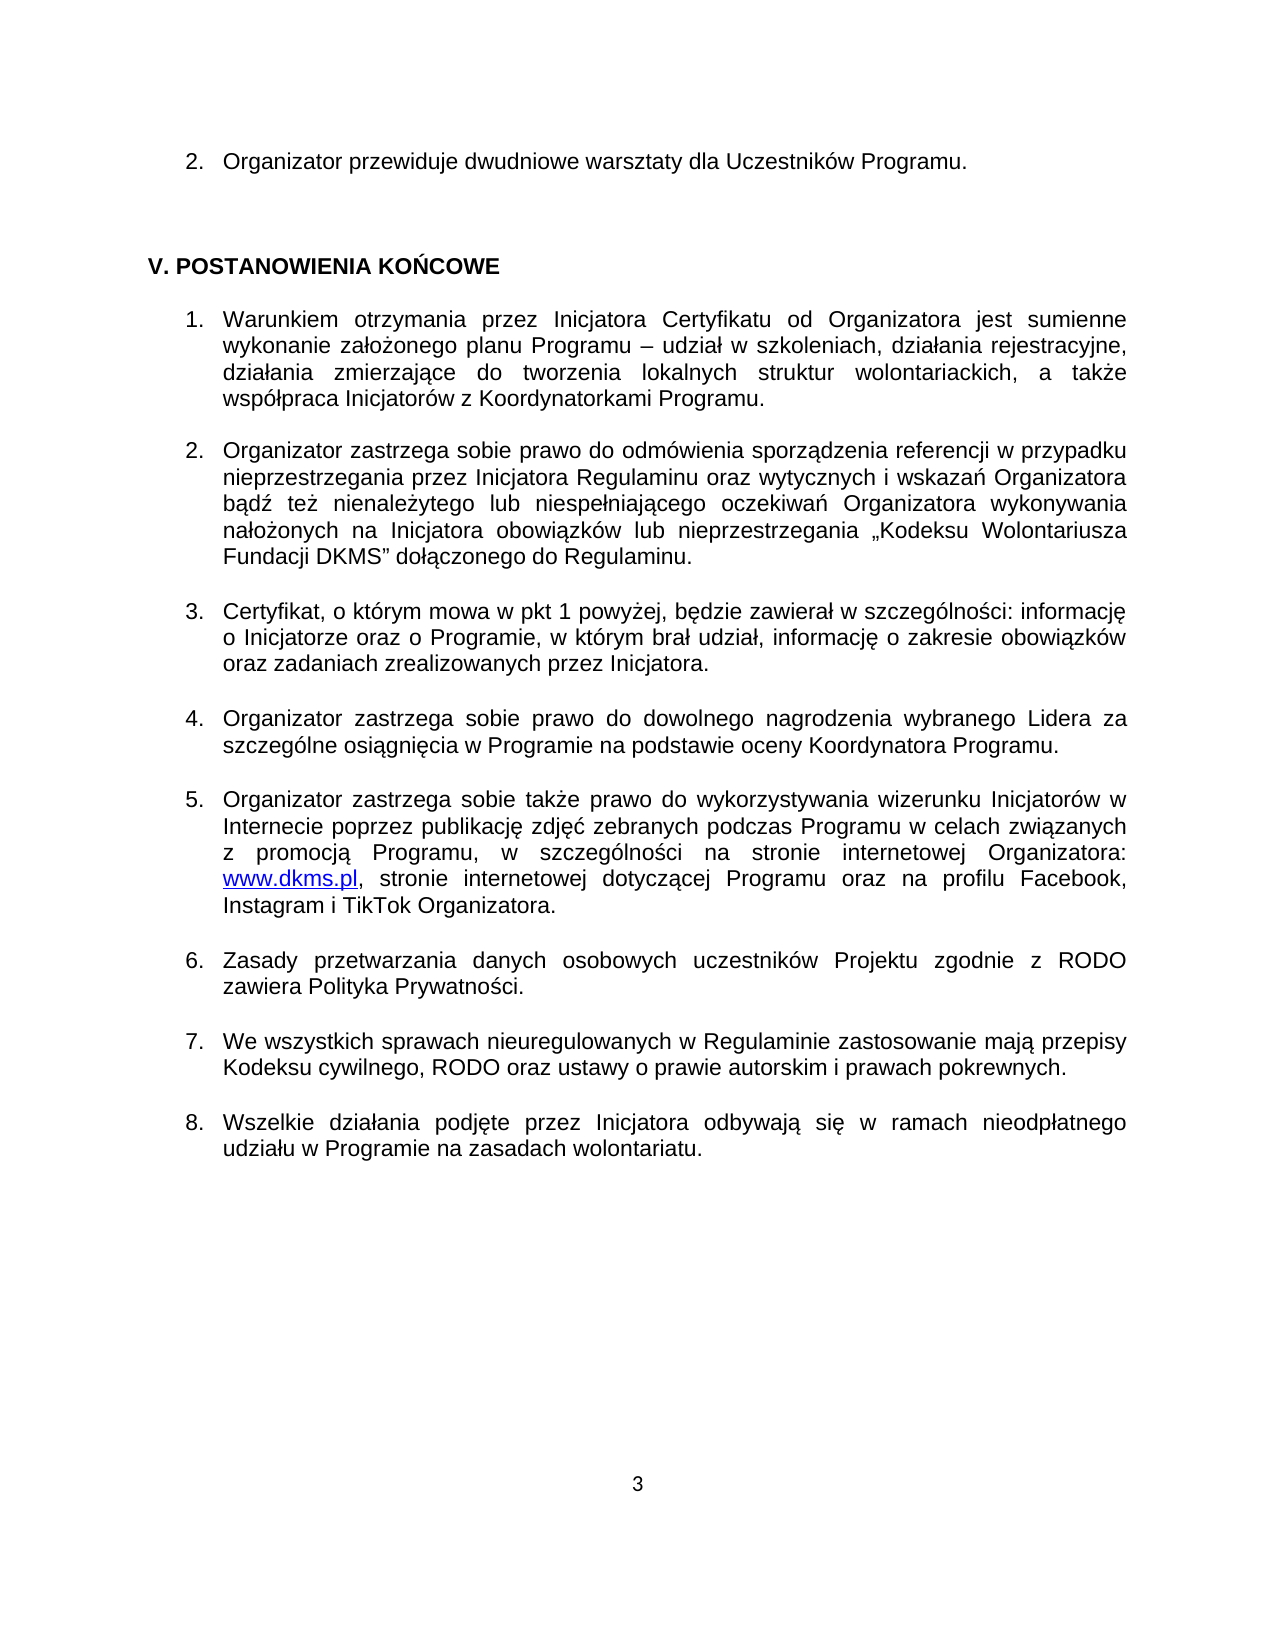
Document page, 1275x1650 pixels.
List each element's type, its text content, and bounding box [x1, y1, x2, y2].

list Organizator zastrzega sobie prawo do dowolnego nagrodzenia wybranego Lidera za szczególne osiągnięcia w Programie na podstawie oceny Koordynatora Programu. [185, 705, 1127, 758]
list Wszelkie działania podjęte przez Inicjatora odbywają się w ramach nieodpłatnego udziału w Programie na zasadach wolontariatu. [185, 1109, 1127, 1162]
text V. POSTANOWIENIA KOŃCOWE [148, 253, 1127, 279]
list We wszystkich sprawach nieuregulowanych w Regulaminie zastosowanie mają przepisy Kodeksu cywilnego, RODO oraz ustawy o prawie autorskim i prawach pokrewnych. [185, 1028, 1127, 1080]
list Zasady przetwarzania danych osobowych uczestników Projektu zgodnie z RODO zawiera Polityka Prywatności. [185, 947, 1127, 999]
list Organizator zastrzega sobie także prawo do wykorzystywania wizerunku Inicjatorów w Internecie poprzez publikację zdjęć zebranych podczas Programu w celach związanych z promocją Programu, w szczególności na stronie internetowej Organizatora: www.dkms.pl, stronie internetowej dotyczącej Programu oraz na profilu Facebook, Instagram i TikTok Organizatora. [185, 786, 1127, 918]
list Certyfikat, o którym mowa w pkt 1 powyżej, będzie zawierał w szczególności: informację o Inicjatorze oraz o Programie, w którym brał udział, informację o zakresie obowiązków oraz zadaniach zrealizowanych przez Inicjatora. [185, 598, 1127, 677]
list Warunkiem otrzymania przez Inicjatora Certyfikatu od Organizatora jest sumienne wykonanie założonego planu Programu – udział w szkoleniach, działania rejestracyjne, działania zmierzające do tworzenia lokalnych struktur wolontariackich, a także współpraca Inicjatorów z Koordynatorkami Programu. [185, 306, 1127, 411]
list Organizator przewiduje dwudniowe warsztaty dla Uczestników Programu. [185, 148, 1127, 174]
list Organizator zastrzega sobie prawo do odmówienia sporządzenia referencji w przypadku nieprzestrzegania przez Inicjatora Regulaminu oraz wytycznych i wskazań Organizatora bądź też nienależytego lub niespełniającego oczekiwań Organizatora wykonywania nałożonych na Inicjatora obowiązków lub nieprzestrzegania „Kodeksu Wolontariusza Fundacji DKMS” dołączonego do Regulaminu. [185, 437, 1127, 569]
